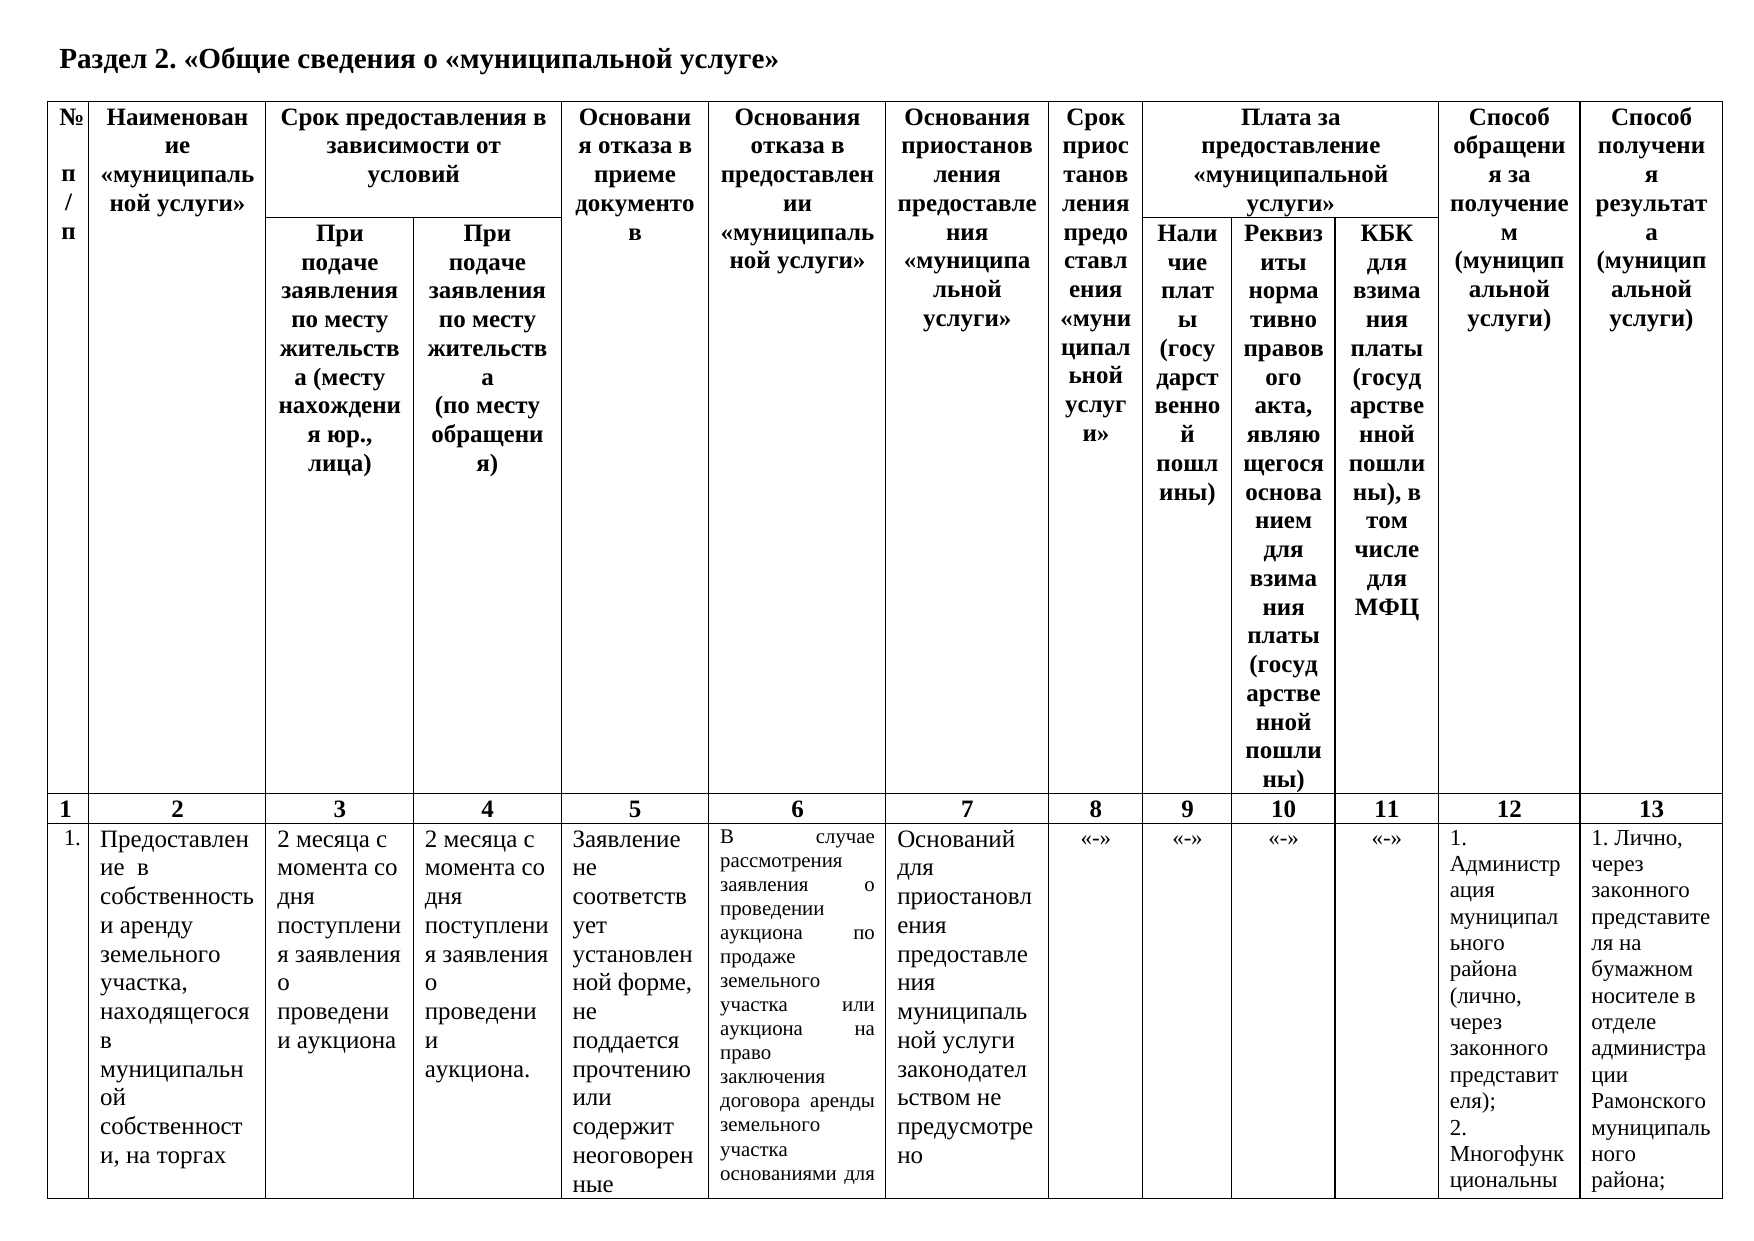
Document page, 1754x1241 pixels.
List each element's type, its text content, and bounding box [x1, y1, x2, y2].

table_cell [266, 824, 413, 1197]
table_cell При подаче заявления по месту жительства (по месту обращения) [414, 218, 561, 793]
table_cell 13 [1581, 794, 1722, 823]
table_cell «-» [1049, 824, 1142, 1197]
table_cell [886, 824, 1048, 1197]
table_cell 5 [562, 794, 708, 823]
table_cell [1581, 824, 1722, 1197]
table_header Срок предоставления в зависимости от условий [266, 102, 561, 217]
table_cell «-» [1143, 824, 1231, 1197]
table_cell Реквизиты нормативно правового акта, являющегося основанием для взимания платы (государственной пошлины) [1232, 218, 1334, 793]
table_cell 12 [1439, 794, 1579, 823]
text Раздел 2. «Общие сведения о «муниципальной услуге» [59, 41, 1683, 75]
table_cell [48, 824, 88, 1197]
table_cell 4 [414, 794, 561, 823]
table_cell «-» [1336, 824, 1438, 1197]
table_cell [89, 824, 265, 1197]
table_header Основания отказа в приеме документов [562, 102, 708, 793]
table_cell «-» [1232, 824, 1334, 1197]
table_header Основания приостановления предоставления «муниципальной услуги» [886, 102, 1048, 793]
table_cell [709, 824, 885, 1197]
table_cell 6 [709, 794, 885, 823]
table_cell 11 [1336, 794, 1438, 823]
table_cell 2 [89, 794, 265, 823]
table_cell 9 [1143, 794, 1231, 823]
table_header Наименование «муниципальной услуги» [89, 102, 265, 793]
table_header Срок приостановления предоставления «муниципальной услуги» [1049, 102, 1142, 793]
table_header Основания отказа в предоставлении «муниципальной услуги» [709, 102, 885, 793]
table_cell Наличие платы (государственной пошлины) [1143, 218, 1231, 793]
table_cell КБК для взимания платы (государственной пошлины), в том числе для МФЦ [1336, 218, 1438, 793]
table_header Плата за предоставление «муниципальной услуги» [1143, 102, 1438, 217]
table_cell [414, 824, 561, 1197]
table_header Способ обращения за получением (муниципальной услуги) [1439, 102, 1579, 793]
table_cell 3 [266, 794, 413, 823]
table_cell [1439, 824, 1579, 1197]
table_header Способ получения результата (муниципальной услуги) [1581, 102, 1722, 793]
table_cell 1 [48, 794, 88, 823]
table_cell 7 [886, 794, 1048, 823]
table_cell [562, 824, 708, 1197]
table_header № п/п [48, 102, 88, 793]
table_cell 10 [1232, 794, 1334, 823]
table_cell 8 [1049, 794, 1142, 823]
table_cell При подаче заявления по месту жительства (месту нахождения юр., лица) [266, 218, 413, 793]
